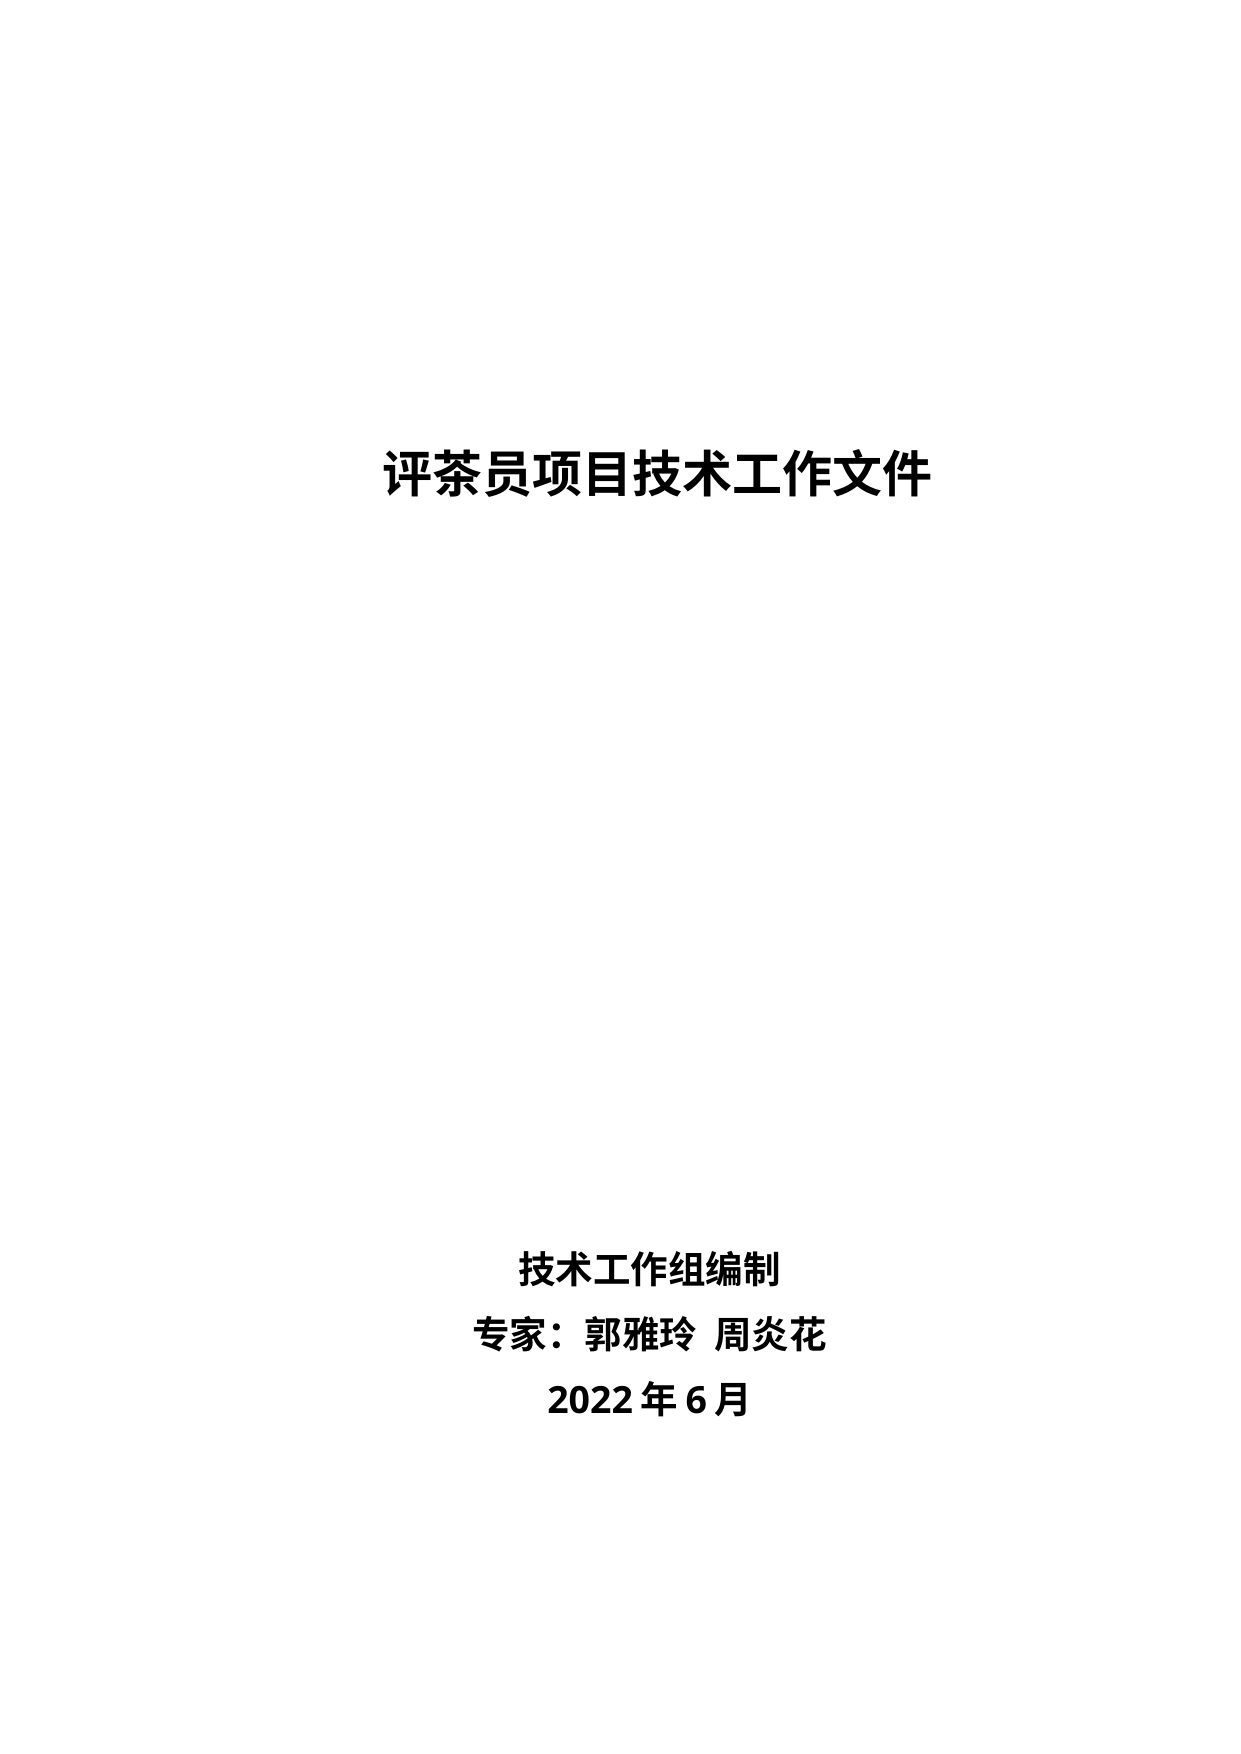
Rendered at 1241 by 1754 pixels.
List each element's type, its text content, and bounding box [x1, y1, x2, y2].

text 技术工作组编制 [187, 1234, 1053, 1299]
text 评茶员项目技术工作文件 [187, 422, 1053, 519]
text 专家：郭雅玲 周炎花 [187, 1299, 1053, 1364]
text 2022年6月 [187, 1364, 1053, 1429]
